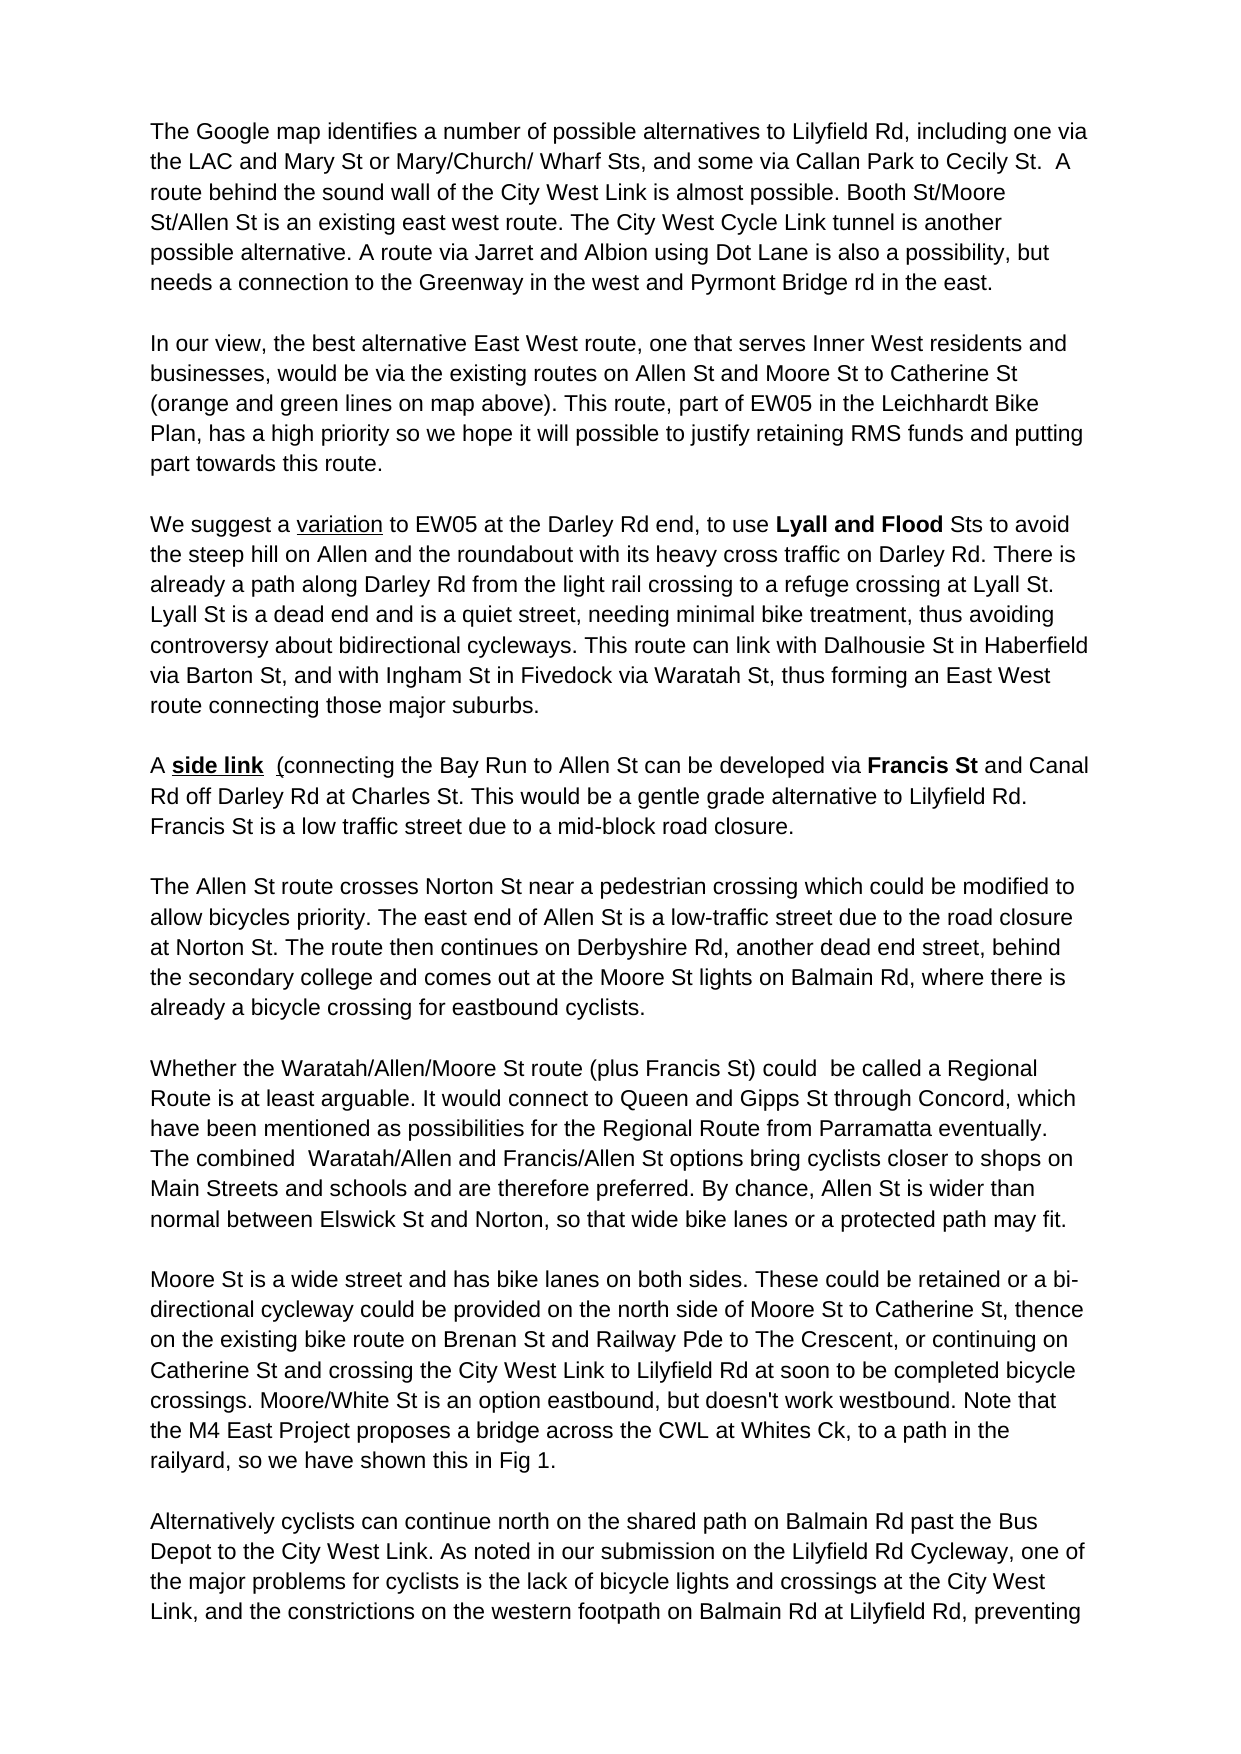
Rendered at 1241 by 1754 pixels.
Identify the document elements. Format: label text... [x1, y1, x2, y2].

text The Allen St route crosses Norton St near a pedestrian crossing which could be modified to allow bicycles priority. The east end of Allen St is a low-traffic street due to the road closure at Norton St. The route then continues on Derbyshire Rd, another dead end street, behind the secondary college and comes out at the Moore St lights on Balmain Rd, where there is already a bicycle crossing for eastbound cyclists. [150, 873, 1090, 1020]
text In our view, the best alternative East West route, one that serves Inner West residents and businesses, would be via the existing routes on Allen St and Moore St to Catherine St (orange and green lines on map above). This route, part of EW05 in the Leichhardt Bike Plan, has a high priority so we hope it will possible to justify retaining RMS funds and putting part towards this route. We suggest a variation to EW05 at the Darley Rd end, to use Lyall and Flood Sts to avoid the steep hill on Allen and the roundabout with its heavy cross traffic on Darley Rd. There is already a path along Darley Rd from the light rail crossing to a refuge crossing at Lyall St. Lyall St is a dead end and is a quiet street, needing minimal bike treatment, thus avoiding controversy about bidirectional cycleways. This route can link with Dalhousie St in Haberfield via Barton St, and with Ingham St in Fivedock via Waratah St, thus forming an East West route connecting those major suburbs. A side link (connecting the Bay Run to Allen St can be developed via Francis St and Canal Rd off Darley Rd at Charles St. This would be a gentle grade alternative to Lilyfield Rd. Francis St is a low traffic street due to a mid-block road closure. [150, 329, 1090, 839]
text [150, 1508, 1090, 1624]
text Whether the Waratah/Allen/Moore St route (plus Francis St) could be called a Regional Route is at least arguable. It would connect to Queen and Gipps St through Concord, which have been mentioned as possibilities for the Regional Route from Parramatta eventually. The combined Waratah/Allen and Francis/Allen St options bring cyclists closer to shops on Main Streets and schools and are therefore preferred. By chance, Allen St is wider than normal between Elswick St and Norton, so that wide bike lanes or a protected path may fit. Moore St is a wide street and has bike lanes on both sides. These could be retained or a bi-directional cycleway could be provided on the north side of Moore St to Catherine St, thence on the existing bike route on Brenan St and Railway Pde to The Crescent, or continuing on Catherine St and crossing the City West Link to Lilyfield Rd at soon to be completed bicycle crossings. Moore/White St is an option eastbound, but doesn't work westbound. Note that the M4 East Project proposes a bridge across the CWL at Whites Ck, to a path in the railyard, so we have shown this in Fig 1. [150, 1024, 1090, 1504]
text The Google map identifies a number of possible alternatives to Lilyfield Rd, including one via the LAC and Mary St or Mary/Church/ Wharf Sts, and some via Callan Park to Cecily St. A route behind the sound wall of the City West Link is almost possible. Booth St/Moore St/Allen St is an existing east west route. The City West Cycle Link tunnel is another possible alternative. A route via Jarret and Albion using Dot Lane is also a possibility, but needs a connection to the Greenway in the west and Pyrmont Bridge rd in the east. [150, 118, 1090, 295]
